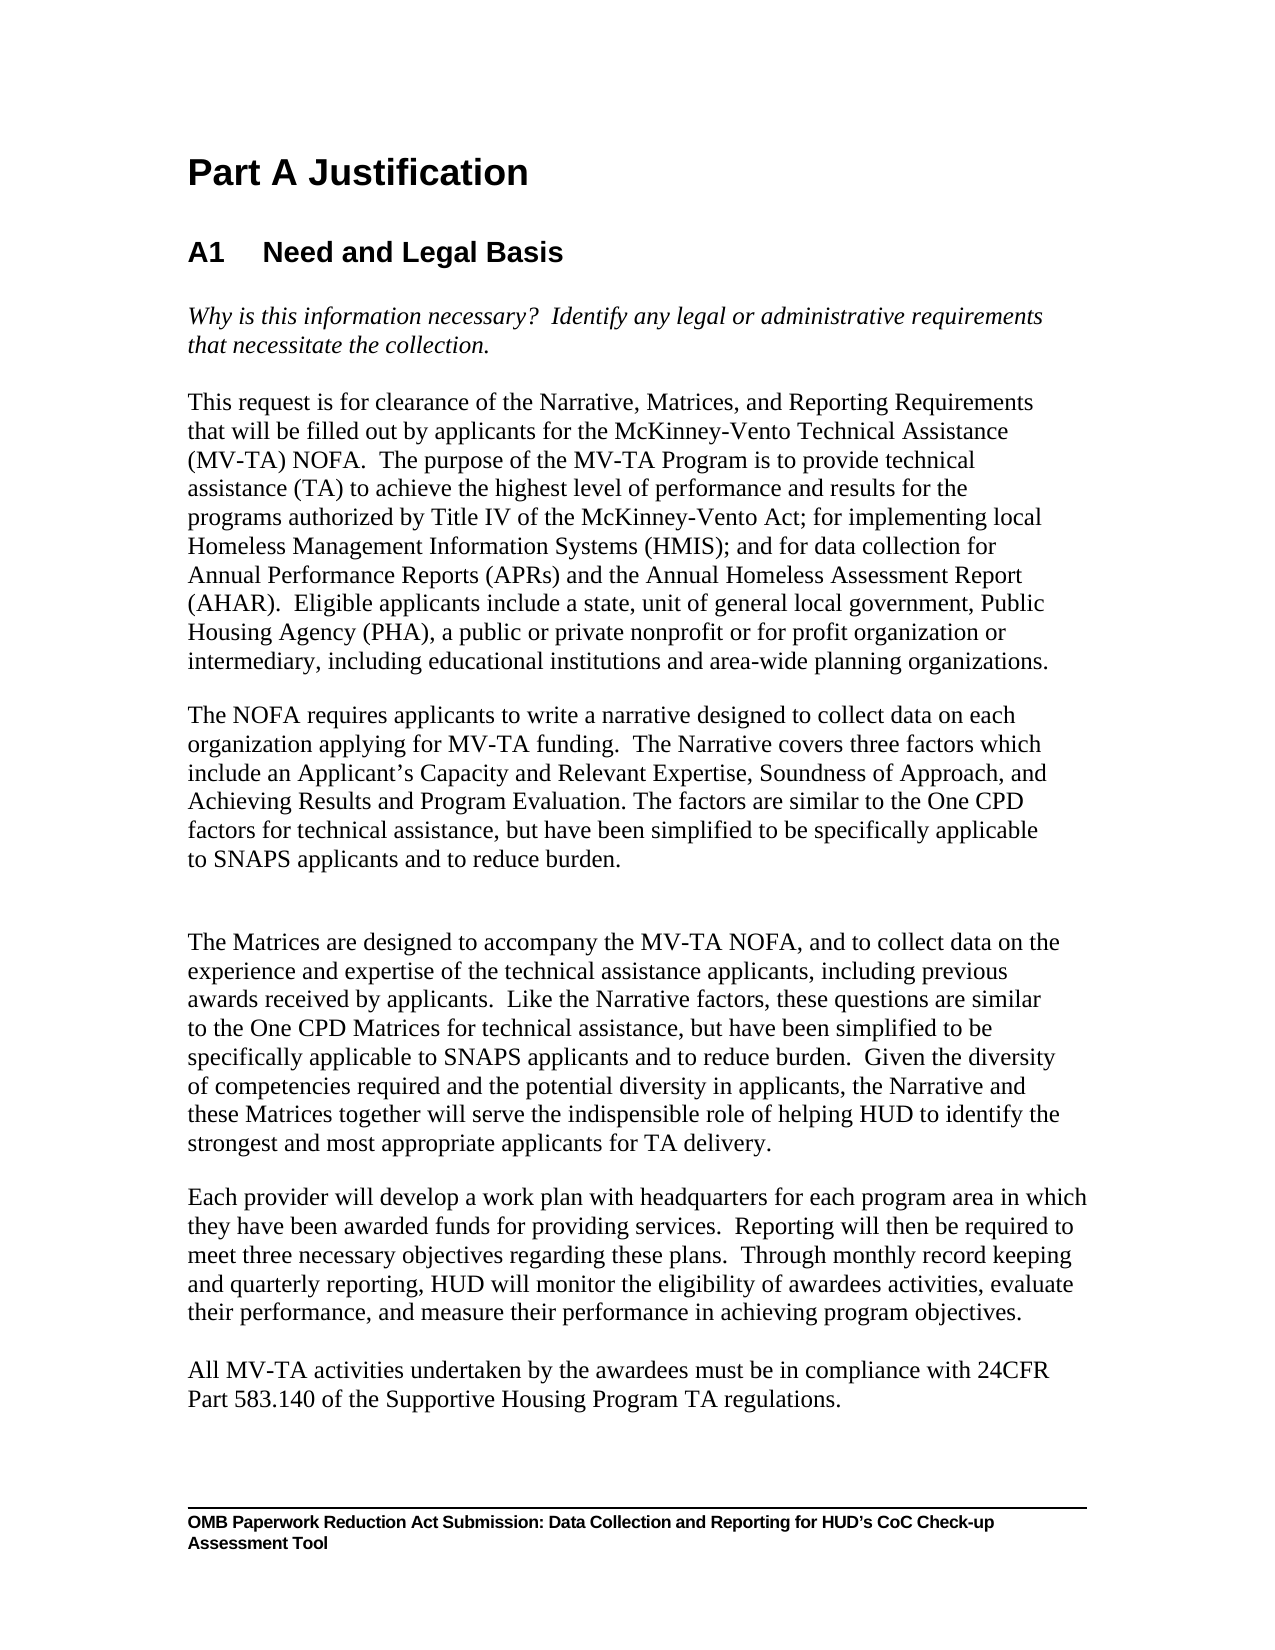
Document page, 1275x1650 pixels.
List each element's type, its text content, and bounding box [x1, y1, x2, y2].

text Why is this information necessary? Identify any legal or administrative requirements that necessitate the collection. [187, 301, 1087, 358]
text The NOFA requires applicants to write a narrative designed to collect data on each organization applying for MV-TA funding. The Narrative covers three factors which include an Applicant’s Capacity and Relevant Expertise, Soundness of Approach, and Achieving Results and Program Evaluation. The factors are similar to the One CPD factors for technical assistance, but have been simplified to be specifically applicable to SNAPS applicants and to reduce burden. [187, 700, 1061, 873]
text Part A Justification [187, 150, 1087, 193]
text The Matrices are designed to accompany the MV-TA NOFA, and to collect data on the experience and expertise of the technical assistance applicants, including previous awards received by applicants. Like the Narrative factors, these questions are similar to the One CPD Matrices for technical assistance, but have been simplified to be specifically applicable to SNAPS applicants and to reduce burden. Given the diversity of competencies required and the potential diversity in applicants, the Narrative and these Matrices together will serve the indispensible role of helping HUD to identify the strongest and most appropriate applicants for TA delivery. [187, 927, 1061, 1157]
text This request is for clearance of the Narrative, Matrices, and Reporting Requirements that will be filled out by applicants for the McKinney-Vento Technical Assistance (MV-TA) NOFA. The purpose of the MV-TA Program is to provide technical assistance (TA) to achieve the highest level of performance and results for the programs authorized by Title IV of the McKinney-Vento Act; for implementing local Homeless Management Information Systems (HMIS); and for data collection for Annual Performance Reports (APRs) and the Annual Homeless Assessment Report (AHAR). Eligible applicants include a state, unit of general local government, Public Housing Agency (PHA), a public or private nonprofit or for profit organization or intermediary, including educational institutions and area-wide planning organizations. [187, 387, 1061, 675]
text Each provider will develop a work plan with headquarters for each program area in which they have been awarded funds for providing services. Reporting will then be required to meet three necessary objectives regarding these plans. Through monthly record keeping and quarterly reporting, HUD will monitor the eligibility of awardees activities, evaluate their performance, and measure their performance in achieving program objectives. [187, 1182, 1087, 1326]
text All MV-TA activities undertaken by the awardees must be in compliance with 24CFR Part 583.140 of the Supportive Housing Program TA regulations. [187, 1355, 1087, 1412]
text A1 Need and Legal Basis [187, 235, 1087, 268]
